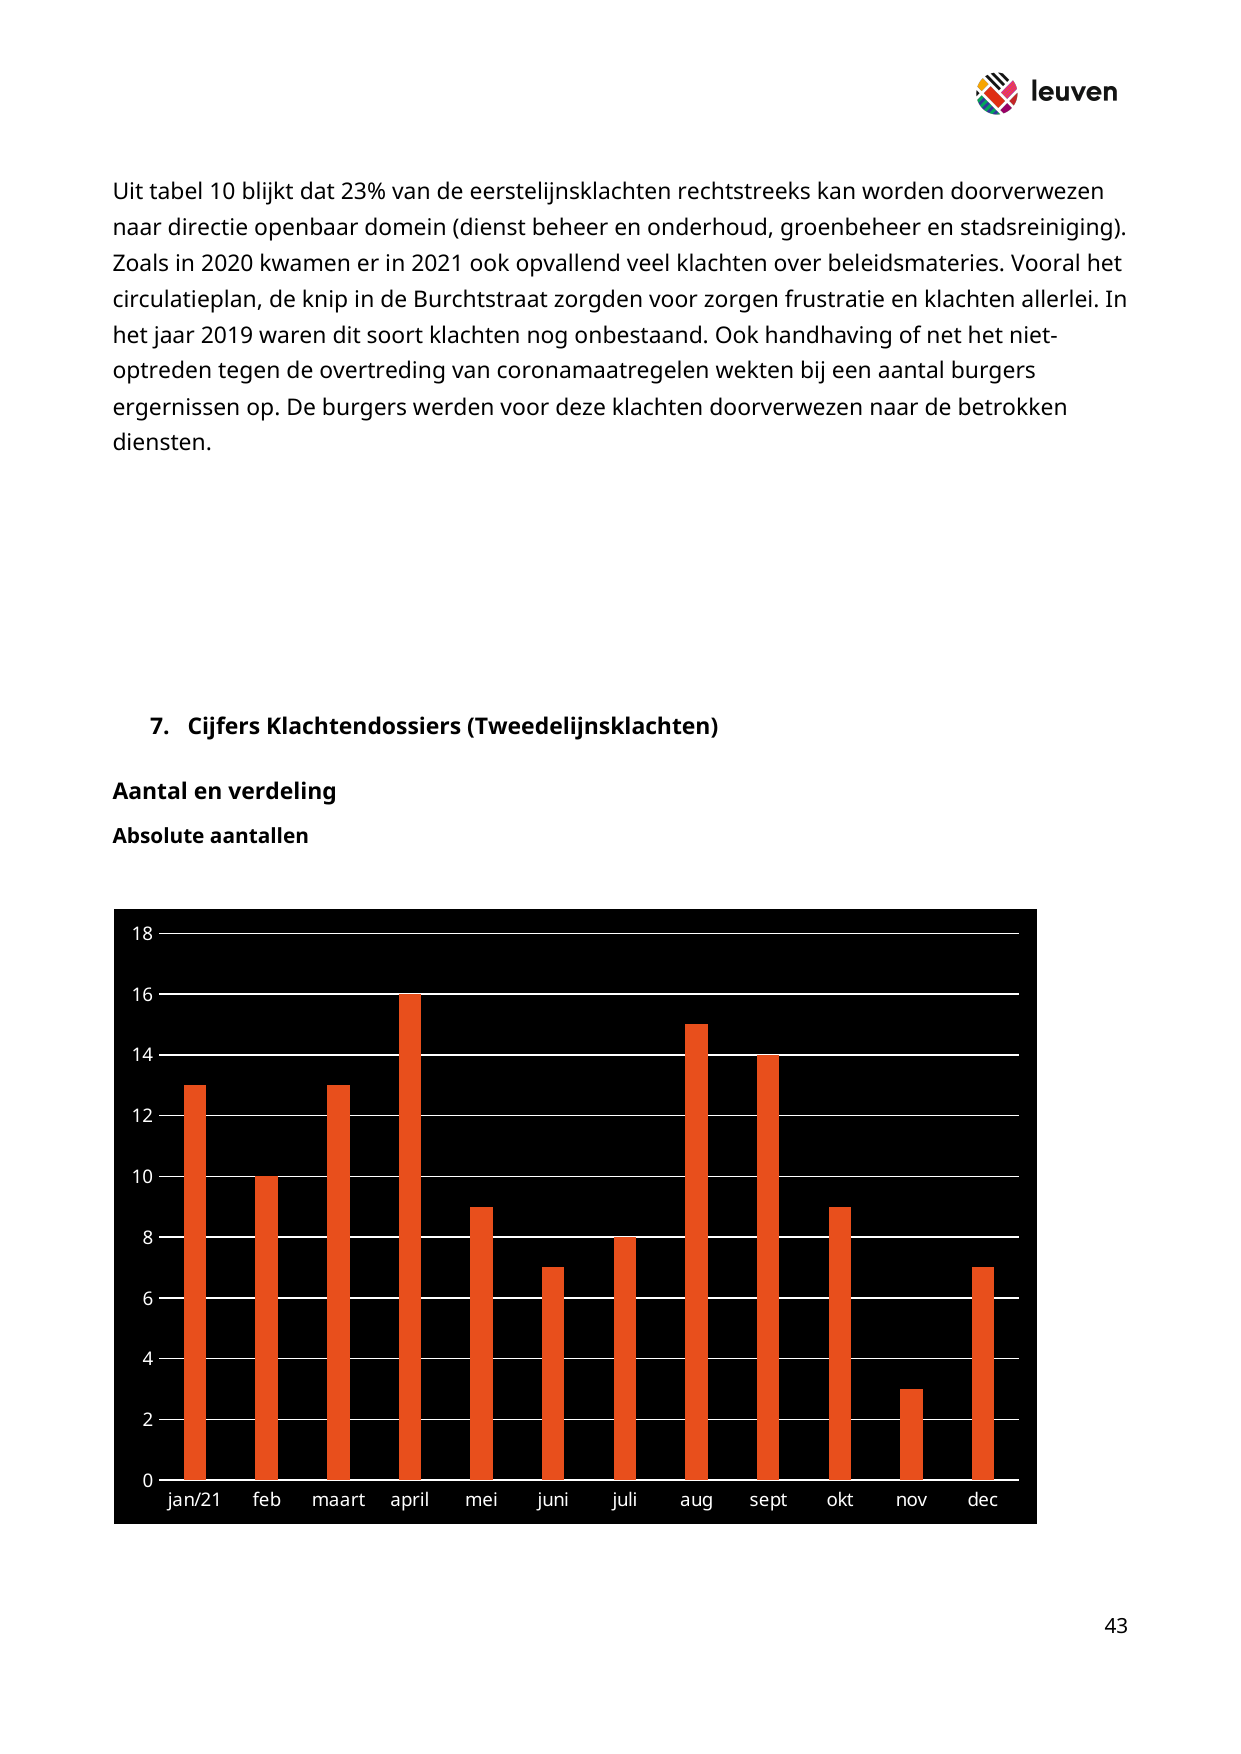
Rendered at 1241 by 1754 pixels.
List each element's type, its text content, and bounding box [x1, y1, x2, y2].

list Cijfers Klachtendossiers (Tweedelijnsklachten) [150, 710, 1128, 741]
text Absolute aantallen [112, 821, 1128, 849]
text Uit tabel 10 blijkt dat 23% van de eerstelijnsklachten rechtstreeks kan worden doorverwezen naar directie openbaar domein (dienst beheer en onderhoud, groenbeheer en stadsreiniging). Zoals in 2020 kwamen er in 2021 ook opvallend veel klachten over beleidsmateries. Vooral het circulatieplan, de knip in de Burchtstraat zorgden voor zorgen frustratie en klachten allerlei. In het jaar 2019 waren dit soort klachten nog onbestaand. Ook handhaving of net het niet-optreden tegen de overtreding van coronamaatregelen wekten bij een aantal burgers ergernissen op. De burgers werden voor deze klachten doorverwezen naar de betrokken diensten. [112, 175, 1128, 458]
text Aantal en verdeling [112, 774, 1128, 806]
